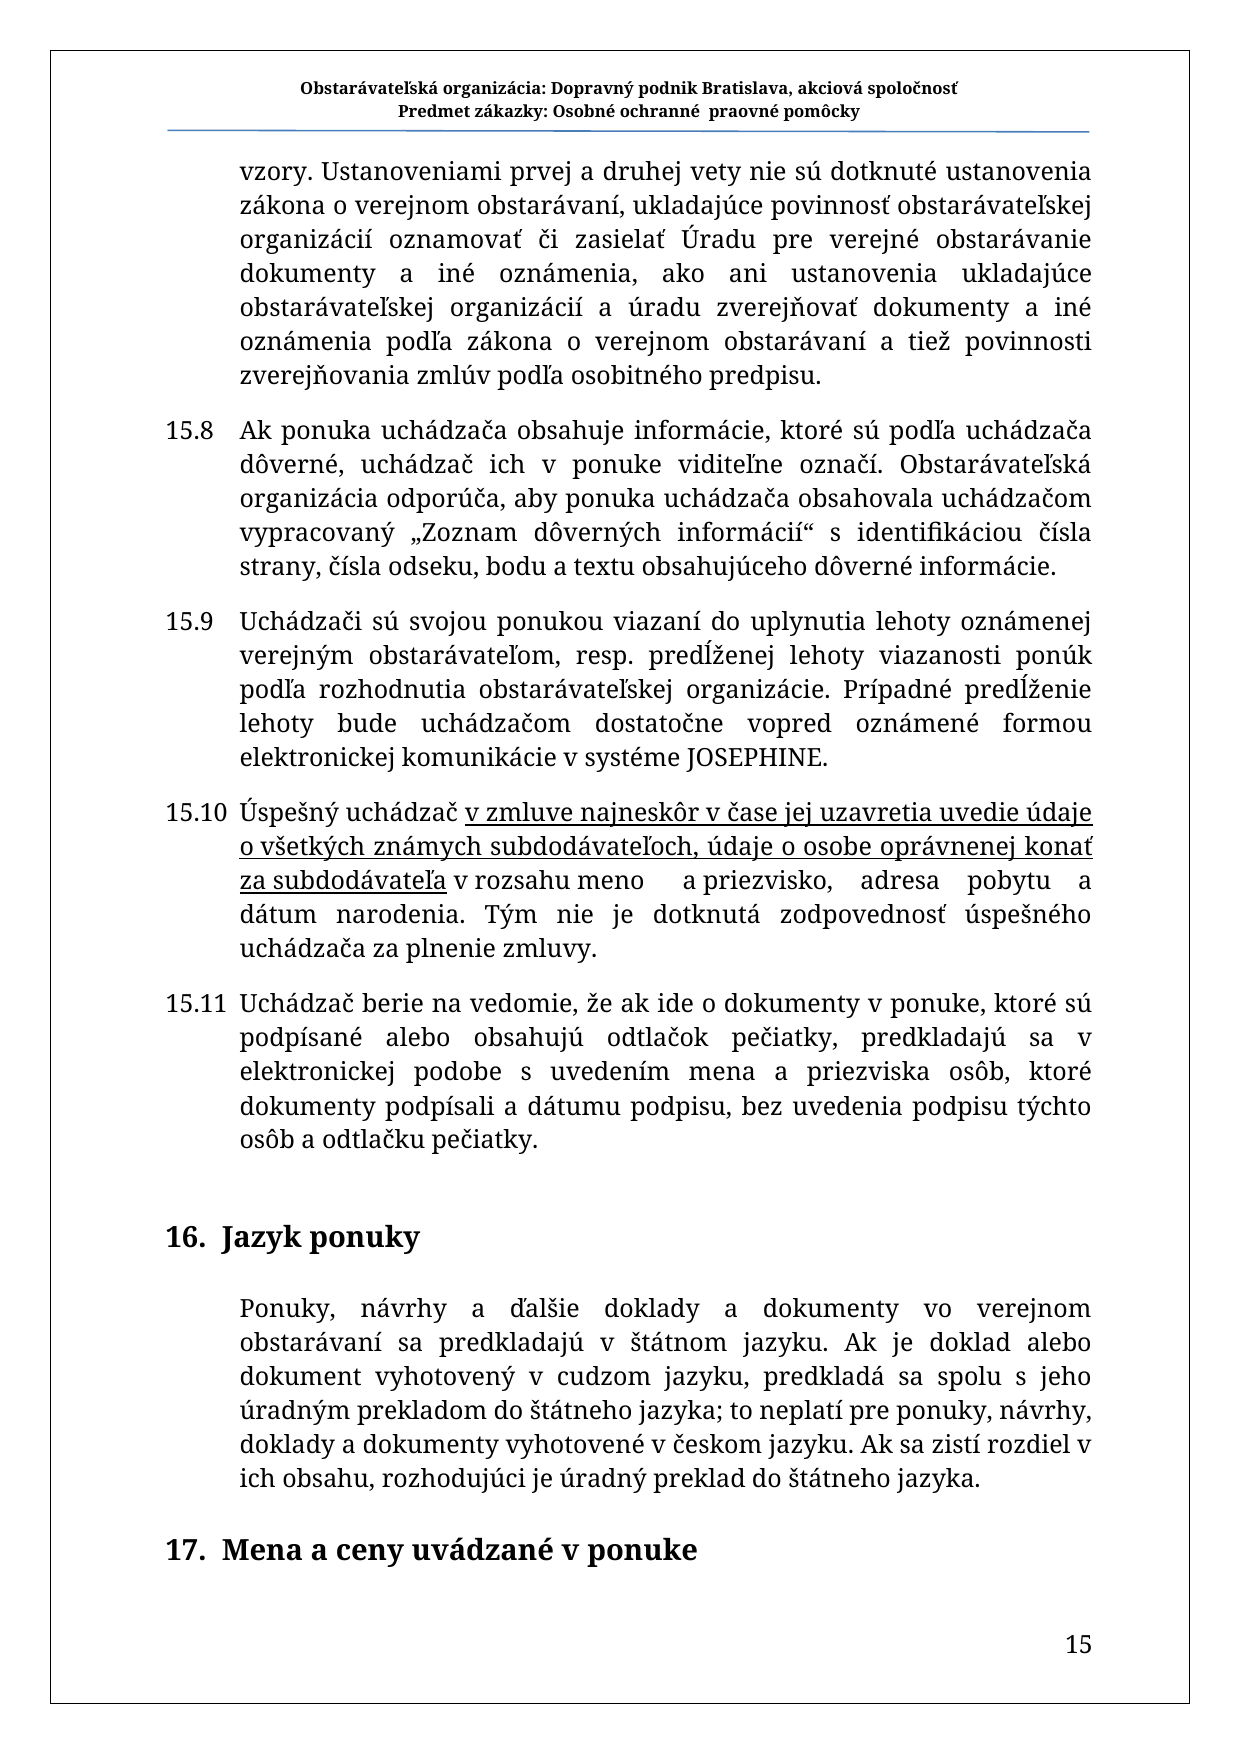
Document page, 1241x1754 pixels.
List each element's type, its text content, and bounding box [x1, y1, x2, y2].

text Ponuky, návrhy a ďalšie doklady a dokumenty vo verejnom obstarávaní sa predkladajú v štátnom jazyku. Ak je doklad alebo dokument vyhotovený v cudzom jazyku, predkladá sa spolu s jeho úradným prekladom do štátneho jazyka; to neplatí pre ponuky, návrhy, doklady a dokumenty vyhotovené v českom jazyku. Ak sa zistí rozdiel v ich obsahu, rozhodujúci je úradný preklad do štátneho jazyka. [239, 1291, 1093, 1495]
subtitle Mena a ceny uvádzané v ponuke [165, 1529, 1093, 1569]
list Uchádzači sú svojou ponukou viazaní do uplynutia lehoty oznámenej verejným obstarávateľom, resp. predĺženej lehoty viazanosti ponúk podľa rozhodnutia obstarávateľskej organizácie. Prípadné predĺženie lehoty bude uchádzačom dostatočne vopred oznámené formou elektronickej komunikácie v systéme JOSEPHINE. [165, 604, 1093, 774]
list Úspešný uchádzač v zmluve najneskôr v čase jej uzavretia uvedie údaje o všetkých známych subdodávateľoch, údaje o osobe oprávnenej konať za subdodávateľa v rozsahu meno a priezvisko, adresa pobytu a dátum narodenia. Tým nie je dotknutá zodpovednosť úspešného uchádzača za plnenie zmluvy. [165, 795, 1093, 965]
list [165, 153, 1093, 392]
subtitle Jazyk ponuky [165, 1217, 1093, 1256]
list Ak ponuka uchádzača obsahuje informácie, ktoré sú podľa uchádzača dôverné, uchádzač ich v ponuke viditeľne označí. Obstarávateľská organizácia odporúča, aby ponuka uchádzača obsahovala uchádzačom vypracovaný „Zoznam dôverných informácií“ s identifikáciou čísla strany, čísla odseku, bodu a textu obsahujúceho dôverné informácie. [165, 412, 1093, 583]
list Uchádzač berie na vedomie, že ak ide o dokumenty v ponuke, ktoré sú podpísané alebo obsahujú odtlačok pečiatky, predkladajú sa v elektronickej podobe s uvedením mena a priezviska osôb, ktoré dokumenty podpísali a dátumu podpisu, bez uvedenia podpisu týchto osôb a odtlačku pečiatky. [165, 986, 1093, 1156]
